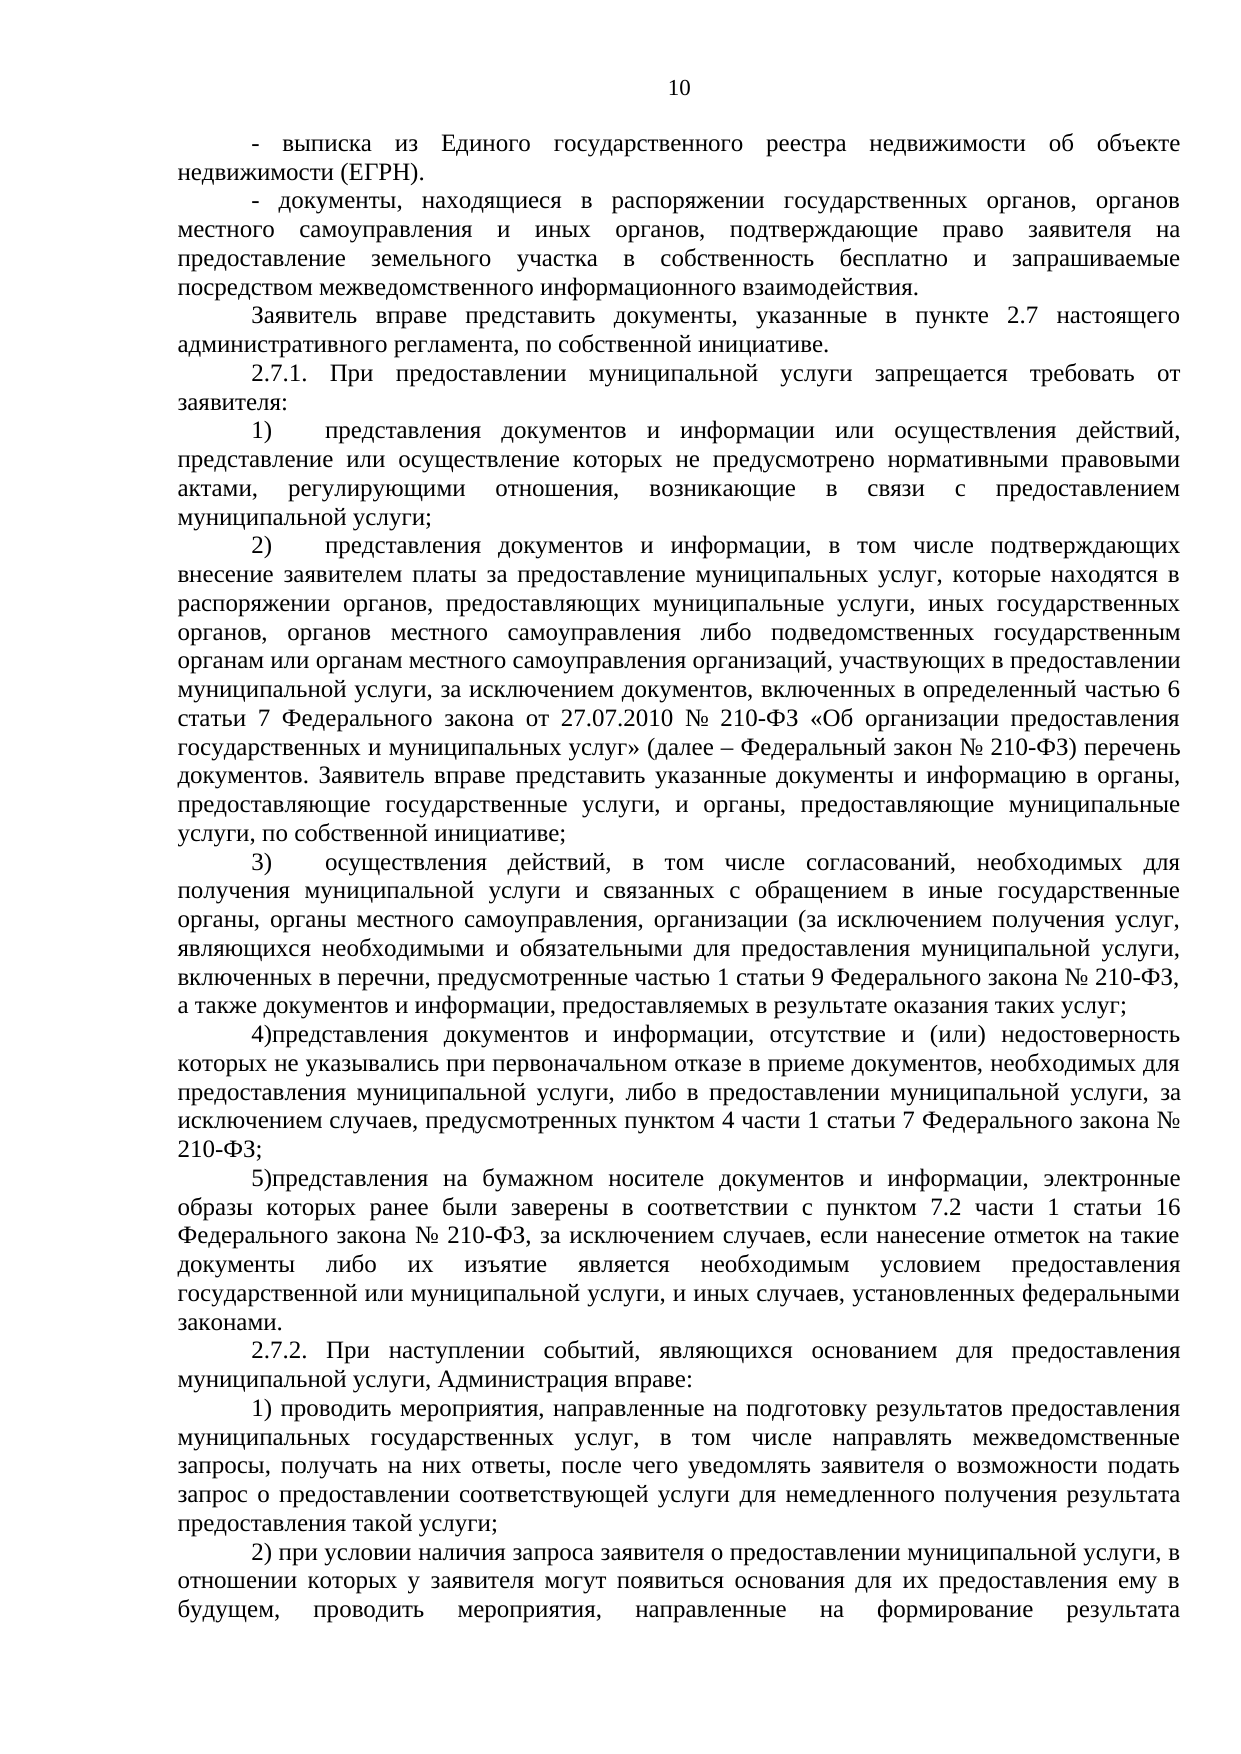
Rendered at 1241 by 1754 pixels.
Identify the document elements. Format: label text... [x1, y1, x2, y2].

text - документы, находящиеся в распоряжении государственных органов, органов местного самоуправления и иных органов, подтверждающие право заявителя на предоставление земельного участка в собственность бесплатно и запрашиваемые посредством межведомственного информационного взаимодействия. [177, 186, 1181, 301]
text 1) проводить мероприятия, направленные на подготовку результатов предоставления муниципальных государственных услуг, в том числе направлять межведомственные запросы, получать на них ответы, после чего уведомлять заявителя о возможности подать запрос о предоставлении соответствующей услуги для немедленного получения результата предоставления такой услуги; [177, 1393, 1181, 1537]
text 3) осуществления действий, в том числе согласований, необходимых для получения муниципальной услуги и связанных с обращением в иные государственные органы, органы местного самоуправления, организации (за исключением получения услуг, являющихся необходимыми и обязательными для предоставления муниципальной услуги, включенных в перечни, предусмотренные частью 1 статьи 9 Федерального закона № 210-ФЗ, а также документов и информации, предоставляемых в результате оказания таких услуг; [177, 847, 1181, 1019]
text 2) представления документов и информации, в том числе подтверждающих внесение заявителем платы за предоставление муниципальных услуг, которые находятся в распоряжении органов, предоставляющих муниципальные услуги, иных государственных органов, органов местного самоуправления либо подведомственных государственным органам или органам местного самоуправления организаций, участвующих в предоставлении муниципальной услуги, за исключением документов, включенных в определенный частью 6 статьи 7 Федерального закона от 27.07.2010 № 210-ФЗ «Об организации предоставления государственных и муниципальных услуг» (далее – Федеральный закон № 210-ФЗ) перечень документов. Заявитель вправе представить указанные документы и информацию в органы, предоставляющие государственные услуги, и органы, предоставляющие муниципальные услуги, по собственной инициативе; [177, 531, 1181, 847]
text 2.7.1. При предоставлении муниципальной услуги запрещается требовать от заявителя: [177, 358, 1181, 416]
text 4)представления документов и информации, отсутствие и (или) недостоверность которых не указывались при первоначальном отказе в приеме документов, необходимых для предоставления муниципальной услуги, либо в предоставлении муниципальной услуги, за исключением случаев, предусмотренных пунктом 4 части 1 статьи 7 Федерального закона № 210-ФЗ; [177, 1019, 1181, 1163]
text 1) представления документов и информации или осуществления действий, представление или осуществление которых не предусмотрено нормативными правовыми актами, регулирующими отношения, возникающие в связи с предоставлением муниципальной услуги; [177, 416, 1181, 531]
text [177, 1537, 1181, 1623]
text - выписка из Единого государственного реестра недвижимости об объекте недвижимости (ЕГРН). [177, 128, 1181, 186]
text 2.7.2. При наступлении событий, являющихся основанием для предоставления муниципальной услуги, Администрация вправе: [177, 1336, 1181, 1393]
text 5)представления на бумажном носителе документов и информации, электронные образы которых ранее были заверены в соответствии с пунктом 7.2 части 1 статьи 16 Федерального закона № 210-ФЗ, за исключением случаев, если нанесение отметок на такие документы либо их изъятие является необходимым условием предоставления государственной или муниципальной услуги, и иных случаев, установленных федеральными законами. [177, 1163, 1181, 1336]
text Заявитель вправе представить документы, указанные в пункте 2.7 настоящего административного регламента, по собственной инициативе. [177, 301, 1181, 358]
